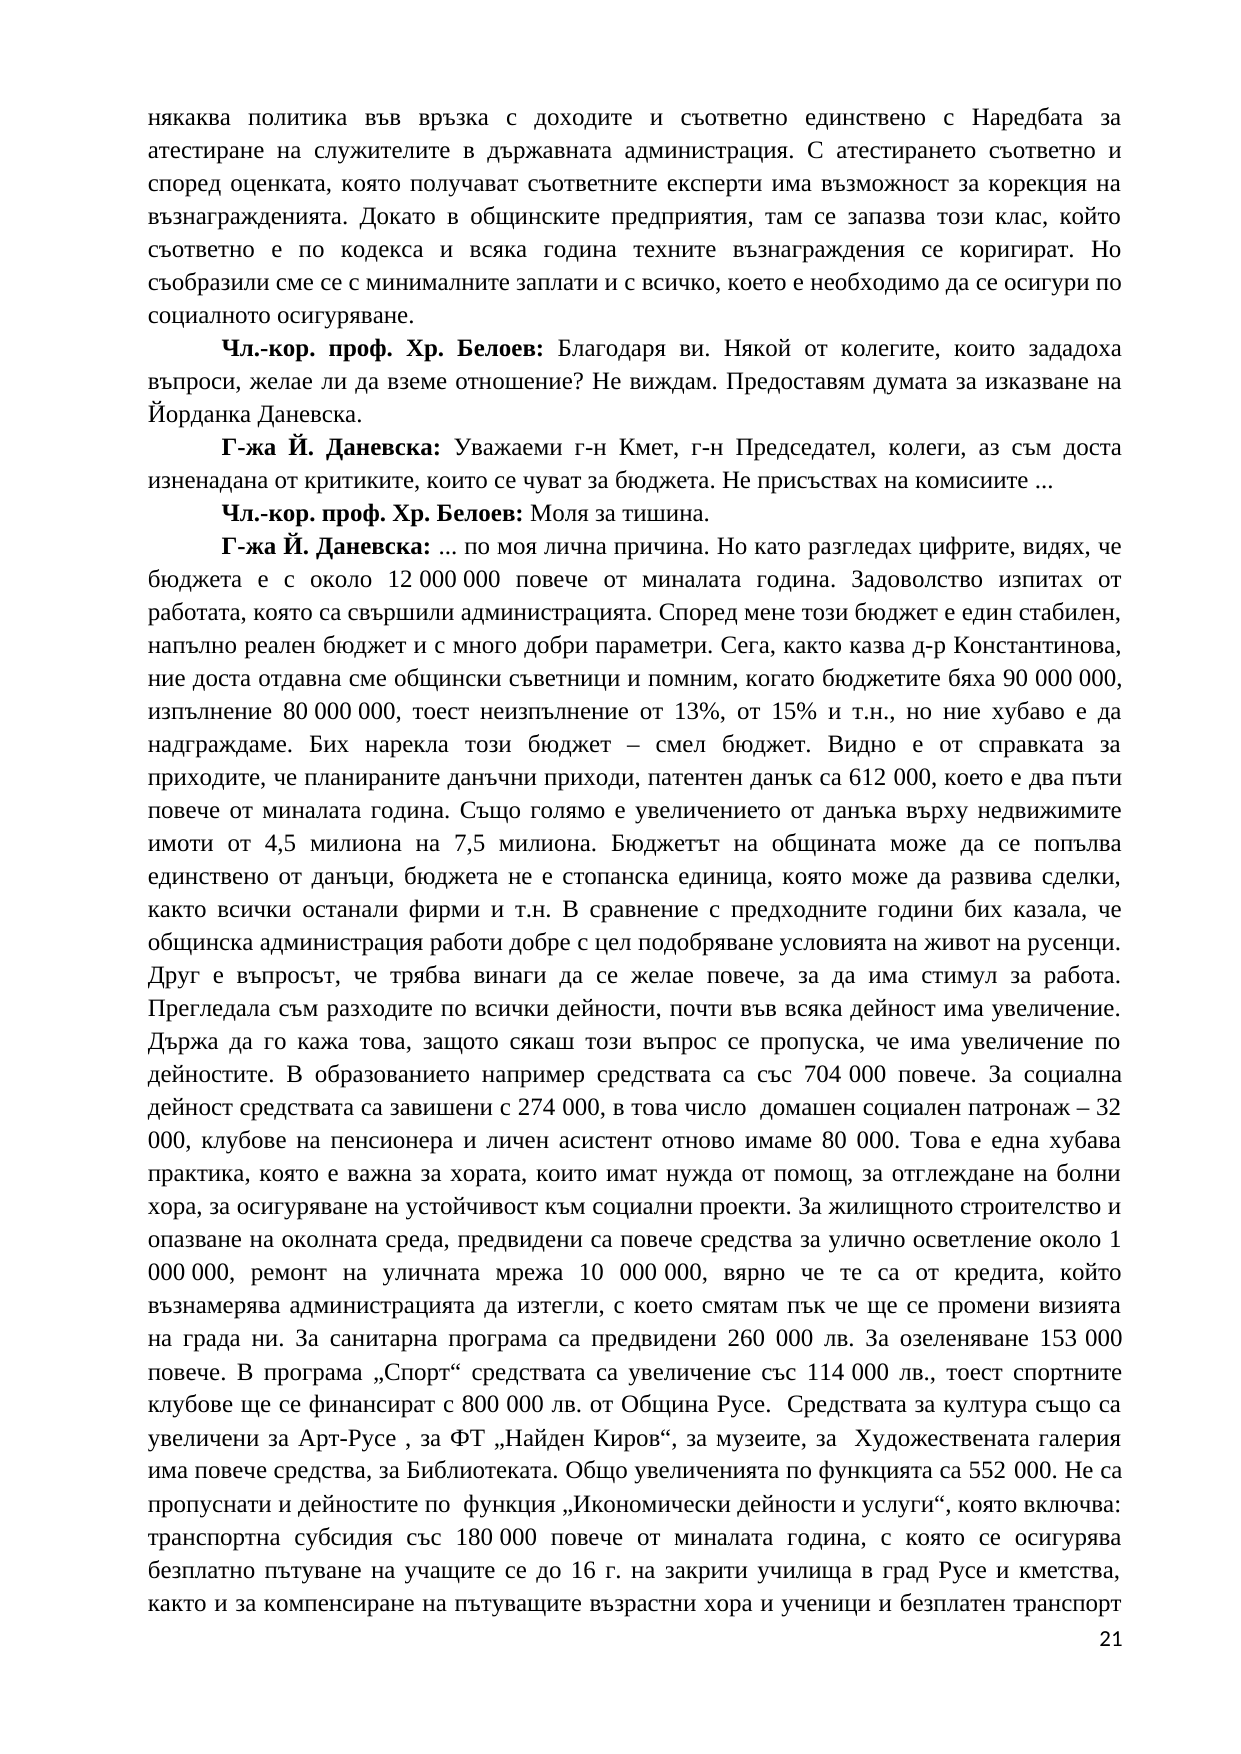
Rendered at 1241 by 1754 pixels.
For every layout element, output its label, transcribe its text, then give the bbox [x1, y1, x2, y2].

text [148, 102, 1122, 329]
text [148, 531, 1122, 1616]
text Чл.-кор. проф. Хр. Белоев: Благодаря ви. Някой от колегите, които зададоха въпроси, желае ли да вземе отношение? Не виждам. Предоставям думата за изказване на Йорданка Даневска. [148, 333, 1122, 428]
text Чл.-кор. проф. Хр. Белоев: Моля за тишина. [148, 498, 1122, 527]
text Г-жа Й. Даневска: Уважаеми г-н Кмет, г-н Председател, колеги, аз съм доста изненадана от критиките, които се чуват за бюджета. Не присъствах на комисиите ... [148, 432, 1122, 494]
